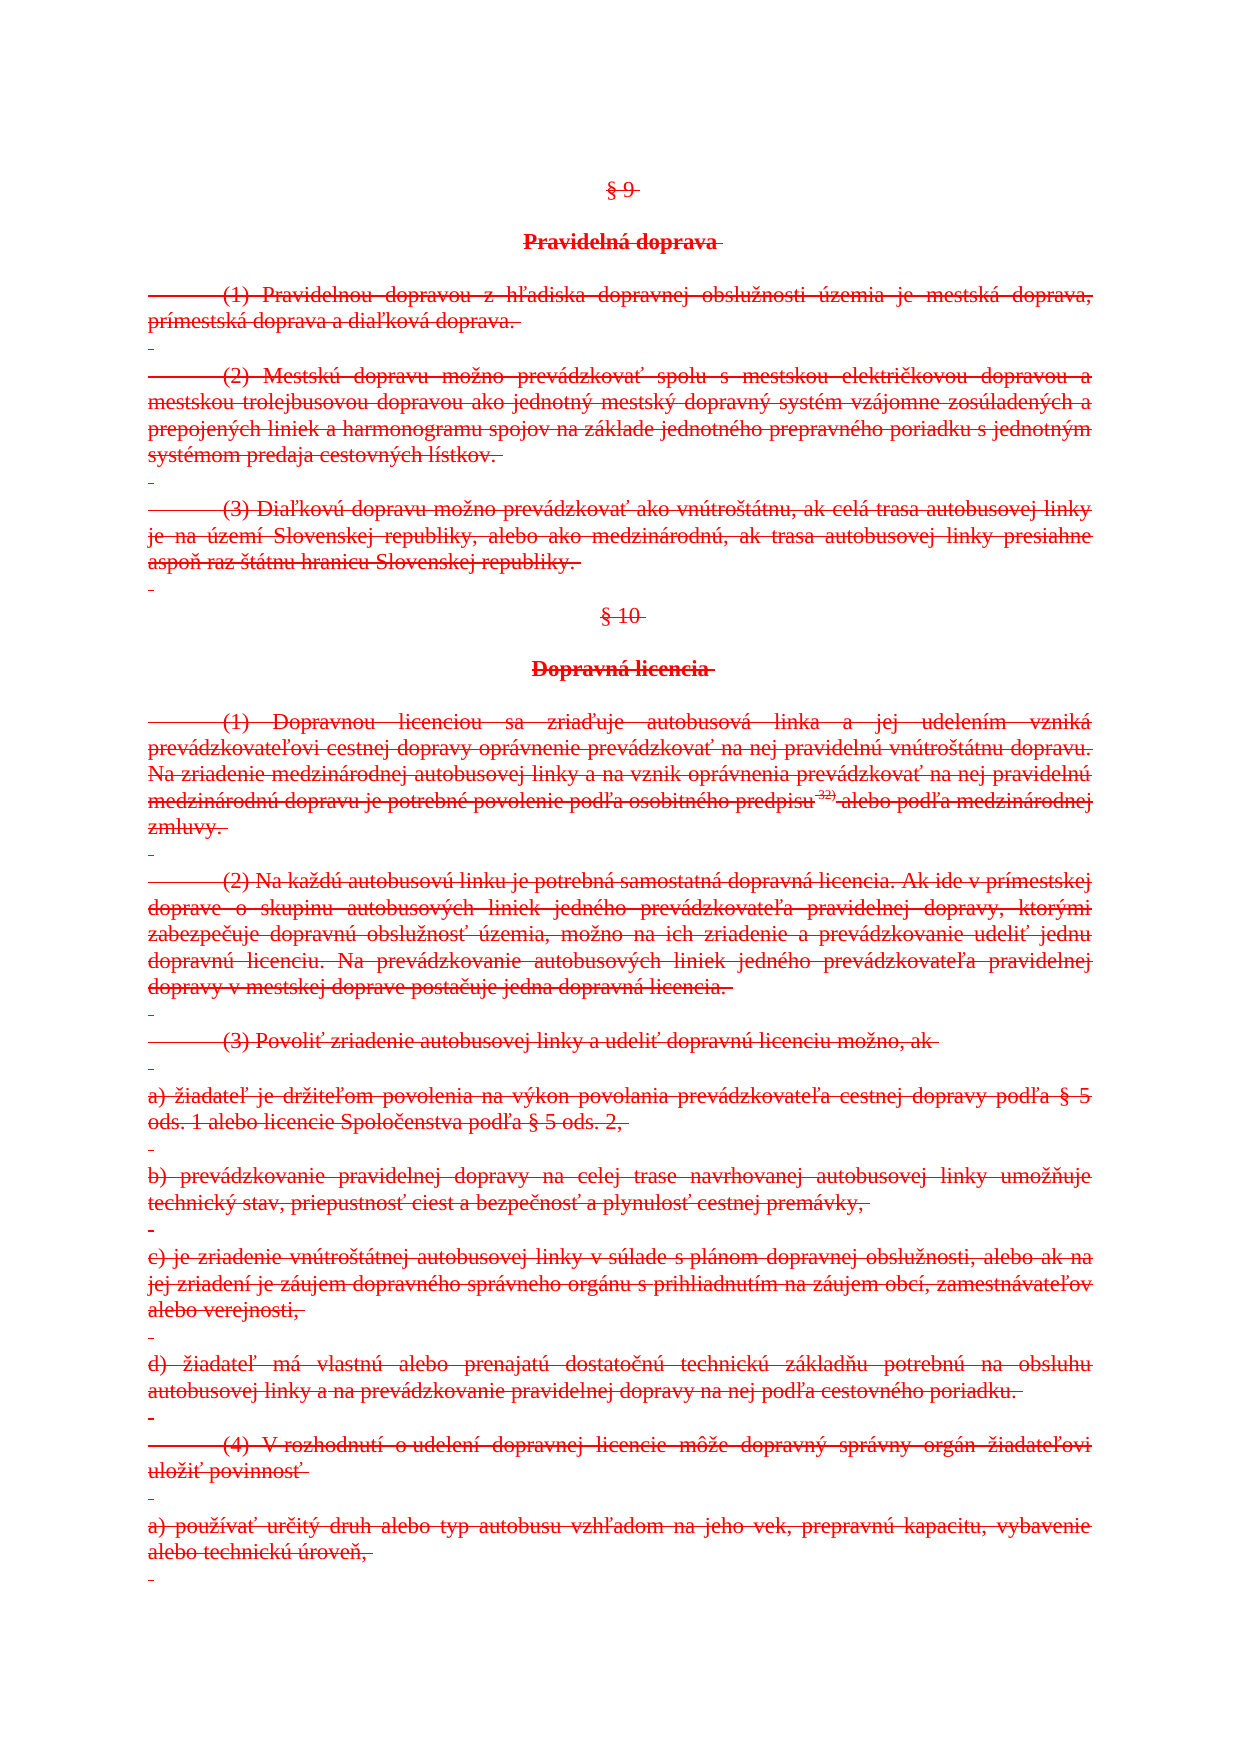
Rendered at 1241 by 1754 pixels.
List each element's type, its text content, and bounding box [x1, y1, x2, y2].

text (3) Povoliť zriadenie autobusovej linky a udeliť dopravnú licenciu možno, ak [148, 1027, 1092, 1054]
text a) žiadateľ je držiteľom povolenia na výkon povolania prevádzkovateľa cestnej dopravy podľa § 5 ods. 1 alebo licencie Spoločenstva podľa § 5 ods. 2, [148, 1082, 1092, 1096]
text (3) Diaľkovú dopravu možno prevádzkovať ako vnútroštátnu, ak celá trasa autobusovej linky je na území Slovenskej republiky, alebo ako medzinárodnú, ak trasa autobusovej linky presiahne aspoň raz štátnu hranicu Slovenskej republiky. [148, 537, 1092, 574]
text (4) V rozhodnutí o udelení dopravnej licencie môže dopravný správny orgán žiadateľovi uložiť povinnosť [148, 1447, 1092, 1484]
text Pravidelná doprava [148, 228, 1092, 255]
text Dopravná licencia [148, 655, 1092, 681]
text a) používať určitý druh alebo typ autobusu vzhľadom na jeho vek, prepravnú kapacitu, vybavenie alebo technickú úroveň, [148, 1527, 1092, 1564]
text (3) Diaľkovú dopravu možno prevádzkovať ako vnútroštátnu, ak celá trasa autobusovej linky je na území Slovenskej republiky, alebo ako medzinárodnú, ak trasa autobusovej linky presiahne aspoň raz štátnu hranicu Slovenskej republiky. [148, 495, 1092, 510]
text a) žiadateľ je držiteľom povolenia na výkon povolania prevádzkovateľa cestnej dopravy podľa § 5 ods. 1 alebo licencie Spoločenstva podľa § 5 ods. 2, [148, 1097, 1092, 1134]
text (1) Dopravnou licenciou sa zriaďuje autobusová linka a jej udelením vzniká prevádzkovateľovi cestnej dopravy oprávnenie prevádzkovať na nej pravidelnú vnútroštátnu dopravu. Na zriadenie medzinárodnej autobusovej linky a na vznik oprávnenia prevádzkovať na nej pravidelnú medzinárodnú dopravu je potrebné povolenie podľa osobitného predpisu 32) alebo podľa medzinárodnej zmluvy. [148, 723, 1092, 749]
text c) je zriadenie vnútroštátnej autobusovej linky v súlade s plánom dopravnej obslužnosti, alebo ak na jej zriadení je záujem dopravného správneho orgánu s prihliadnutím na záujem obcí, zamestnávateľov alebo verejnosti, [148, 1259, 1092, 1284]
text d) žiadateľ má vlastnú alebo prenajatú dostatočnú technickú základňu potrebnú na obsluhu autobusovej linky a na prevádzkovanie pravidelnej dopravy na nej podľa cestovného poriadku. [148, 1350, 1092, 1365]
text (2) Mestskú dopravu možno prevádzkovať spolu s mestskou električkovou dopravou a mestskou trolejbusovou dopravou ako jednotný mestský dopravný systém vzájomne zosúladených a prepojených liniek a harmonogramu spojov na základe jednotného prepravného poriadku s jednotným systémom predaja cestovných lístkov. [148, 404, 1092, 429]
text § 10 [148, 602, 1092, 629]
text (4) V rozhodnutí o udelení dopravnej licencie môže dopravný správny orgán žiadateľovi uložiť povinnosť [148, 1431, 1092, 1445]
text § 9 [148, 176, 1092, 202]
text d) žiadateľ má vlastnú alebo prenajatú dostatočnú technickú základňu potrebnú na obsluhu autobusovej linky a na prevádzkovanie pravidelnej dopravy na nej podľa cestovného poriadku. [148, 1366, 1092, 1403]
text (2) Mestskú dopravu možno prevádzkovať spolu s mestskou električkovou dopravou a mestskou trolejbusovou dopravou ako jednotný mestský dopravný systém vzájomne zosúladených a prepojených liniek a harmonogramu spojov na základe jednotného prepravného poriadku s jednotným systémom predaja cestovných lístkov. [148, 378, 1092, 403]
text c) je zriadenie vnútroštátnej autobusovej linky v súlade s plánom dopravnej obslužnosti, alebo ak na jej zriadení je záujem dopravného správneho orgánu s prihliadnutím na záujem obcí, zamestnávateľov alebo verejnosti, [148, 1285, 1092, 1322]
text (2) Mestskú dopravu možno prevádzkovať spolu s mestskou električkovou dopravou a mestskou trolejbusovou dopravou ako jednotný mestský dopravný systém vzájomne zosúladených a prepojených liniek a harmonogramu spojov na základe jednotného prepravného poriadku s jednotným systémom predaja cestovných lístkov. [148, 430, 1092, 467]
text (3) Diaľkovú dopravu možno prevádzkovať ako vnútroštátnu, ak celá trasa autobusovej linky je na území Slovenskej republiky, alebo ako medzinárodnú, ak trasa autobusovej linky presiahne aspoň raz štátnu hranicu Slovenskej republiky. [148, 511, 1092, 536]
text (1) Pravidelnou dopravou z hľadiska dopravnej obslužnosti územia je mestská doprava, prímestská doprava a diaľková doprava. [148, 281, 1092, 295]
text (1) Pravidelnou dopravou z hľadiska dopravnej obslužnosti územia je mestská doprava, prímestská doprava a diaľková doprava. [148, 297, 1092, 334]
text c) je zriadenie vnútroštátnej autobusovej linky v súlade s plánom dopravnej obslužnosti, alebo ak na jej zriadení je záujem dopravného správneho orgánu s prihliadnutím na záujem obcí, zamestnávateľov alebo verejnosti, [148, 1243, 1092, 1258]
text a) používať určitý druh alebo typ autobusu vzhľadom na jeho vek, prepravnú kapacitu, vybavenie alebo technickú úroveň, [148, 1512, 1092, 1526]
text (1) Dopravnou licenciou sa zriaďuje autobusová linka a jej udelením vzniká prevádzkovateľovi cestnej dopravy oprávnenie prevádzkovať na nej pravidelnú vnútroštátnu dopravu. Na zriadenie medzinárodnej autobusovej linky a na vznik oprávnenia prevádzkovať na nej pravidelnú medzinárodnú dopravu je potrebné povolenie podľa osobitného predpisu 32) alebo podľa medzinárodnej zmluvy. [148, 750, 1092, 775]
text b) prevádzkovanie pravidelnej dopravy na celej trase navrhovanej autobusovej linky umožňuje technický stav, priepustnosť ciest a bezpečnosť a plynulosť cestnej premávky, [148, 1178, 1092, 1215]
text b) prevádzkovanie pravidelnej dopravy na celej trase navrhovanej autobusovej linky umožňuje technický stav, priepustnosť ciest a bezpečnosť a plynulosť cestnej premávky, [148, 1162, 1092, 1177]
text (2) Na každú autobusovú linku je potrebná samostatná dopravná licencia. Ak ide v prímestskej doprave o skupinu autobusových liniek jedného prevádzkovateľa pravidelnej dopravy, ktorými zabezpečuje dopravnú obslužnosť územia, možno na ich zriadenie a prevádzkovanie udeliť jednu dopravnú licenciu. Na prevádzkovanie autobusových liniek jedného prevádzkovateľa pravidelnej dopravy v mestskej doprave postačuje jedna dopravná licencia. [148, 962, 1092, 999]
text (1) Dopravnou licenciou sa zriaďuje autobusová linka a jej udelením vzniká prevádzkovateľovi cestnej dopravy oprávnenie prevádzkovať na nej pravidelnú vnútroštátnu dopravu. Na zriadenie medzinárodnej autobusovej linky a na vznik oprávnenia prevádzkovať na nej pravidelnú medzinárodnú dopravu je potrebné povolenie podľa osobitného predpisu 32) alebo podľa medzinárodnej zmluvy. [148, 776, 1092, 839]
